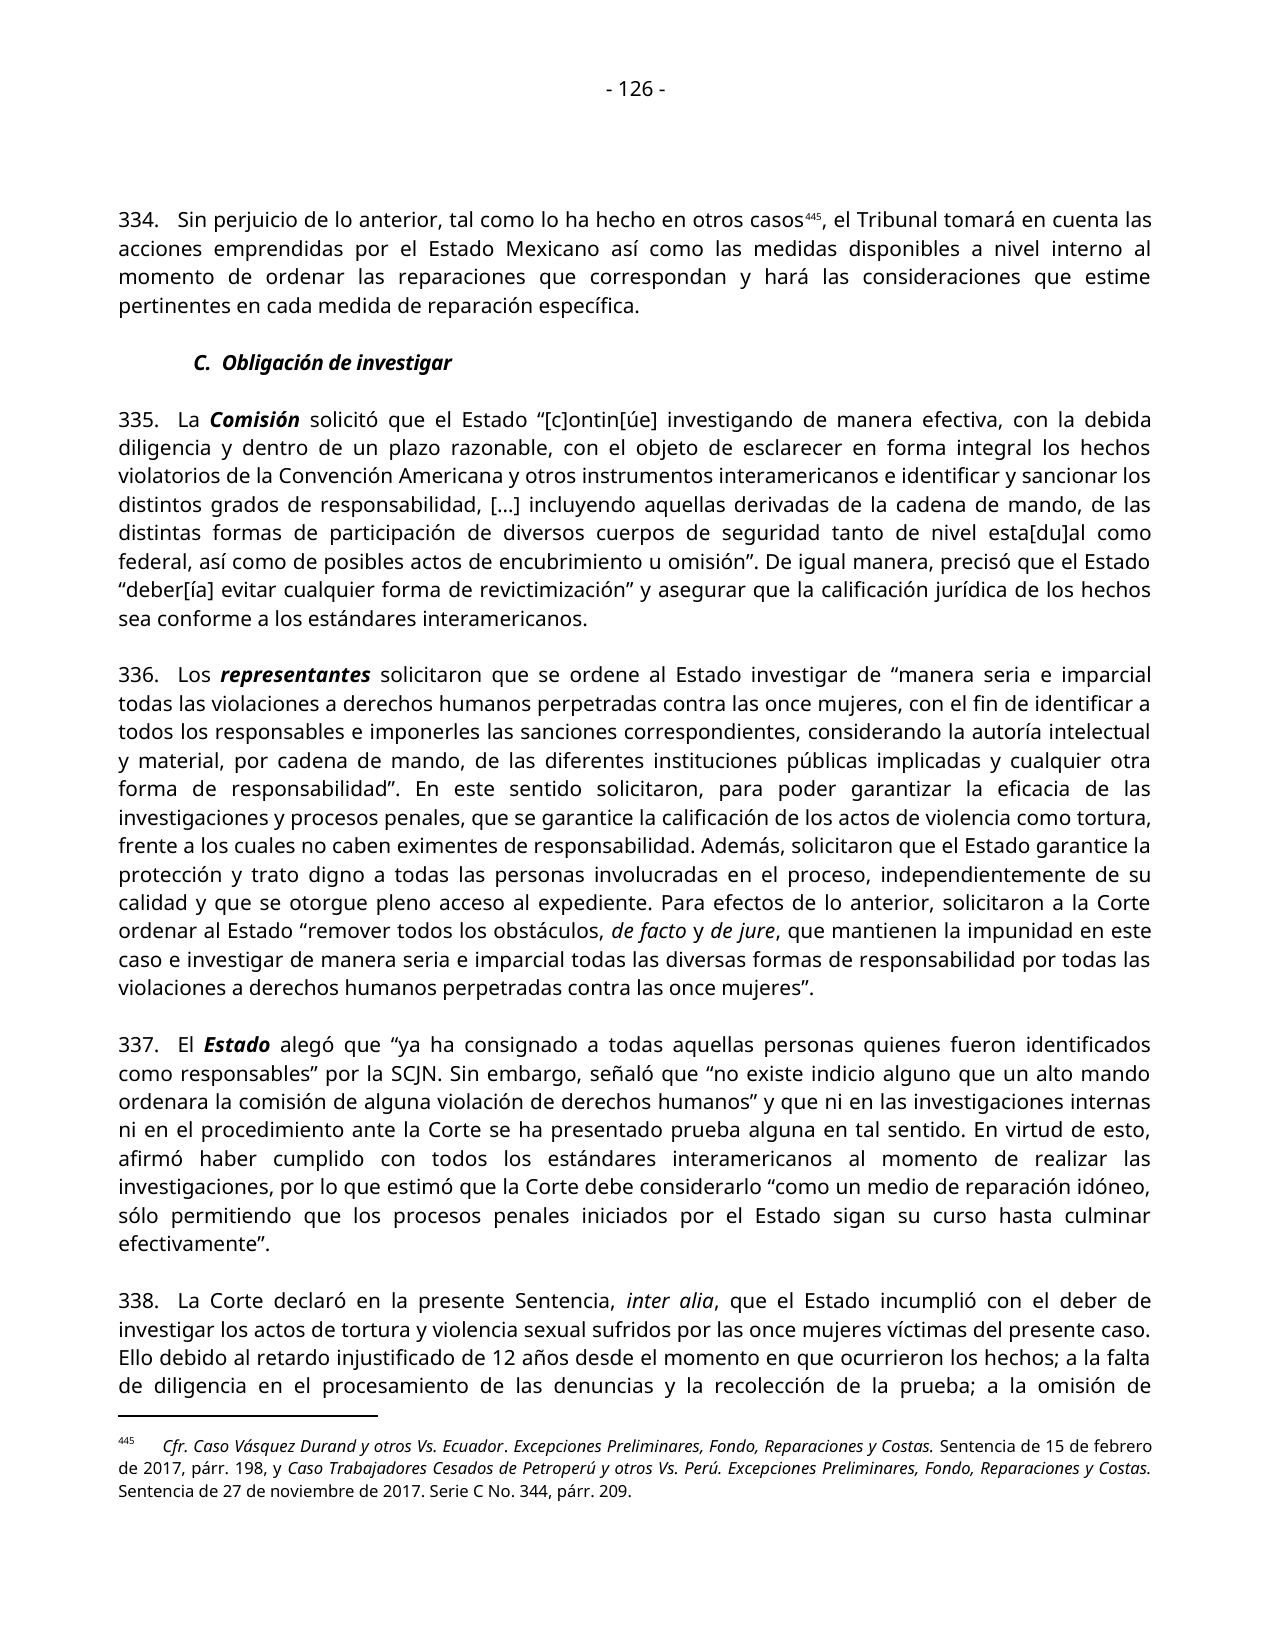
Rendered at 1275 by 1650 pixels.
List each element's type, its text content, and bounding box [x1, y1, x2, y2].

text El Estado alegó que “ya ha consignado a todas aquellas personas quienes fueron identificados como responsables” por la SCJN. Sin embargo, señaló que “no existe indicio alguno que un alto mando ordenara la comisión de alguna violación de derechos humanos” y que ni en las investigaciones internas ni en el procedimiento ante la Corte se ha presentado prueba alguna en tal sentido. En virtud de esto, afirmó haber cumplido con todos los estándares interamericanos al momento de realizar las investigaciones, por lo que estimó que la Corte debe considerarlo “como un medio de reparación idóneo, sólo permitiendo que los procesos penales iniciados por el Estado sigan su curso hasta culminar efectivamente”. [118, 1030, 1153, 1258]
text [118, 1286, 1153, 1400]
subtitle Obligación de investigar [193, 348, 1153, 376]
text La Comisión solicitó que el Estado “[c]ontin[úe] investigando de manera efectiva, con la debida diligencia y dentro de un plazo razonable, con el objeto de esclarecer en forma integral los hechos violatorios de la Convención Americana y otros instrumentos interamericanos e identificar y sancionar los distintos grados de responsabilidad, […] incluyendo aquellas derivadas de la cadena de mando, de las distintas formas de participación de diversos cuerpos de seguridad tanto de nivel esta[du]al como federal, así como de posibles actos de encubrimiento u omisión”. De igual manera, precisó que el Estado “deber[ía] evitar cualquier forma de revictimización” y asegurar que la calificación jurídica de los hechos sea conforme a los estándares interamericanos. [118, 405, 1153, 632]
text Sin perjuicio de lo anterior, tal como lo ha hecho en otros casos, el Tribunal tomará en cuenta las acciones emprendidas por el Estado Mexicano así como las medidas disponibles a nivel interno al momento de ordenar las reparaciones que correspondan y hará las consideraciones que estime pertinentes en cada medida de reparación específica. [118, 206, 1153, 319]
text Los representantes solicitaron que se ordene al Estado investigar de “manera seria e imparcial todas las violaciones a derechos humanos perpetradas contra las once mujeres, con el fin de identificar a todos los responsables e imponerles las sanciones correspondientes, considerando la autoría intelectual y material, por cadena de mando, de las diferentes instituciones públicas implicadas y cualquier otra forma de responsabilidad”. En este sentido solicitaron, para poder garantizar la eficacia de las investigaciones y procesos penales, que se garantice la calificación de los actos de violencia como tortura, frente a los cuales no caben eximentes de responsabilidad. Además, solicitaron que el Estado garantice la protección y trato digno a todas las personas involucradas en el proceso, independientemente de su calidad y que se otorgue pleno acceso al expediente. Para efectos de lo anterior, solicitaron a la Corte ordenar al Estado “remover todos los obstáculos, de facto y de jure, que mantienen la impunidad en este caso e investigar de manera seria e imparcial todas las diversas formas de responsabilidad por todas las violaciones a derechos humanos perpetradas contra las once mujeres”. [118, 661, 1153, 1002]
